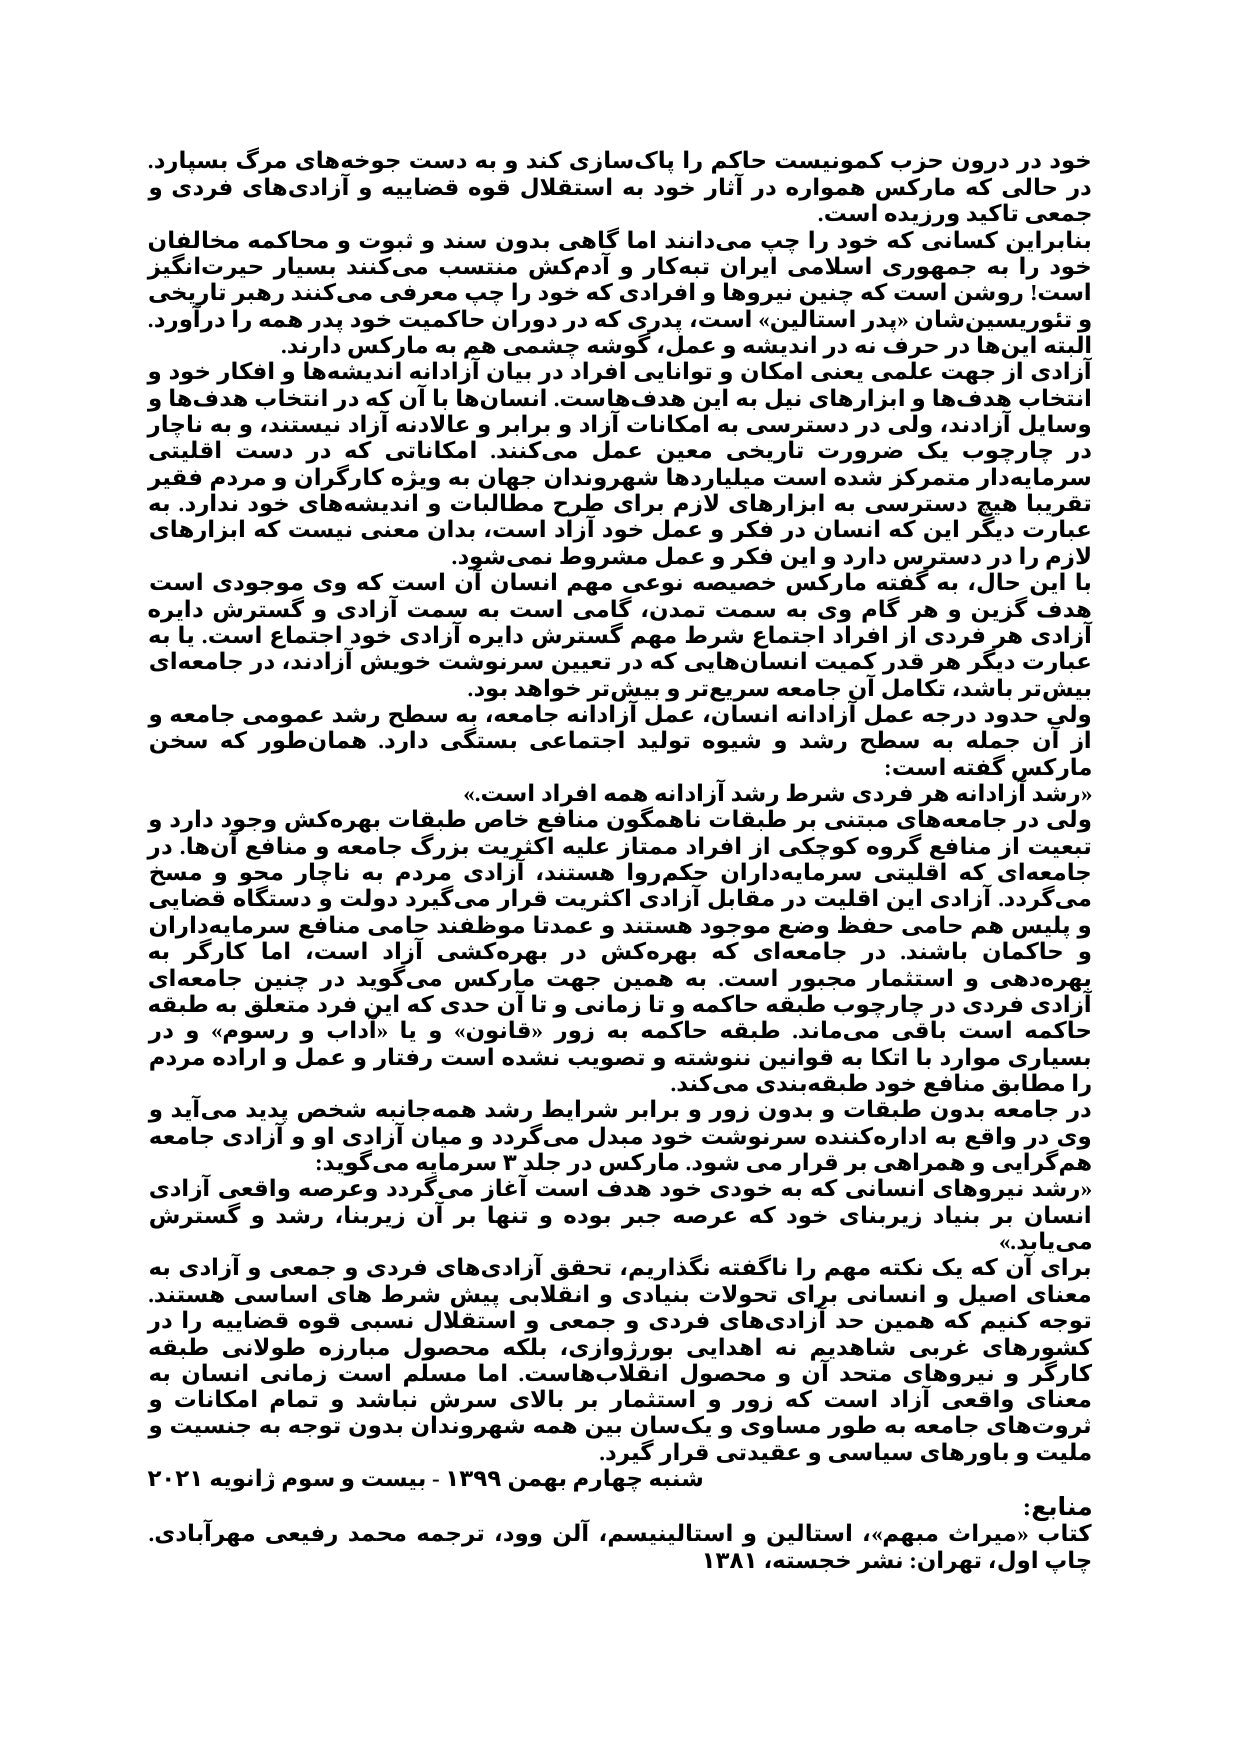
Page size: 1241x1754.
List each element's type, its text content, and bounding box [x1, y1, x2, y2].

text كتاب «میراث مبهم»، استالین و استالینیسم، آلن وود، ترجمه محمد رفیعی مهرآبادی. چاپ اول، تهران: نشر خجسته، ۱۳۸۱ [148, 1520, 1093, 1573]
text منابع: [148, 1492, 1093, 1520]
text «رشد نیروهای انسانی که به خودی خود هدف است آغاز می‌گردد وعرصه واقعی آزادی انسان بر بنیاد زیربنای خود که عرصه جبر بوده و تنها بر آن زیربنا، رشد و گسترش می‌یابد.» [148, 1175, 1093, 1254]
text «رشد آزادانه هر فردی شرط رشد آزادانه همه افراد است.» [148, 780, 1093, 806]
text با این حال، به گفته مارکس خصیصه نوعی مهم انسان آن است که وی موجودی است هدف گزین و هر گام وی به سمت تمدن، گامی است به سمت آزادی و گسترش دایره آزادی هر فردی از افراد اجتماع شرط مهم گسترش دایره آزادی خود اجتماع است. یا به عبارت دیگر هر قدر کمیت انسان‌هایی که در تعیین سرنوشت خویش آزادند، در جامعه‌ای بیش‌تر باشد، تکامل آن جامعه سریع‌تر و بیش‌تر خواهد بود. [148, 569, 1093, 701]
text بنابراین کسانی که خود را چپ می‌دانند اما گاهی بدون سند و ثبوت و محاکمه مخالفان خود را به جمهوری اسلامی ایران تبه‌کار و آدم‌کش منتسب می‌کنند بسیار حیرت‌انگیز است! روشن است که چنین نیروها و افرادی که خود را چپ معرفی می‌کنند رهبر تاریخی و تئوریسین‌شان «پدر استالین» است، پدری که در دوران حاکمیت خود پدر همه را درآورد. البته این‌ها در حرف نه در اندیشه و عمل، گوشه چشمی هم به مارکس دارند. [148, 227, 1093, 358]
text در جامعه بدون طبقات و بدون زور و برابر شرایط رشد همه‌جانبه شخص پدید می‌آید و وی در واقع به اداره‌کننده سرنوشت خود مبدل می‌گردد و میان آزادی او و آزادی جامعه هم‌گرایی و همراهی بر قرار می شود. مارکس در جلد ۳ سرمایه می‌گوید: [148, 1096, 1093, 1175]
text برای آن که یک نکته مهم را ناگفته نگذاریم، تحقق آزادی‌های فردی و جمعی و آزادی به معنای اصیل و انسانی برای تحولات بنیادی و انقلابی پیش شرط های اساسی هستند. توجه کنیم که همین حد آزادی‌‌های فردی و جمعی و استقلال نسبی قوه قضاییه را در کشورهای غربی شاهدیم نه اهدایی بورژوازی، بلکه محصول مبارزه طولانی طبقه کارگر و نیروهای متحد آن و محصول انقلاب‌هاست. اما مسلم است زمانی انسان به معنای واقعی آزاد است که زور و استثمار بر بالای سرش نباشد و تمام امکانات و ثروت‌های جامعه به طور مساوی و یک‌سان بین همه شهروندان بدون توجه به جنسیت و ملیت و باورهای سیاسی و عقیدتی قرار گیرد. [148, 1254, 1093, 1465]
text ولی حدود درجه عمل آزادانه انسان، عمل آزادانه جامعه، به سطح رشد عمومی جامعه و از آن جمله به سطح رشد و شیوه تولید اجتماعی بستگی دارد. همان‌طور که سخن مارکس گفته است: [148, 701, 1093, 780]
text ولی در جامعه‌های مبتنی بر طبقات ناهمگون منافع خاص طبقات بهره‌کش وجود دارد و تبعیت از منافع گروه کوچکی از افراد ممتاز علیه اکثریت بزرگ جامعه و منافع آن‌ها. در جامعه‌ای که اقلیتی سرمایه‌داران حکم‌روا هستند، آزادی مردم به ناچار محو و مسخ می‌گردد. آزادی این اقلیت در مقابل آزادی اکثریت قرار می‌گیرد دولت و دستگاه قضایی و پلیس هم حامی حفظ وضع موجود هستند و عمدتا موظفند حامی منافع سرمایه‌داران و حاکمان باشند. در جامعه‌ای که بهره‌کش در بهره‌کشی آزاد است، اما کارگر به بهره‌دهی و استثمار مجبور است. به همین جهت مارکس می‌گوید در چنین جامعه‌ای آزادی فردی در چارچوب طبقه حاکمه و تا زمانی و تا آن حدی که این فرد متعلق به طبقه حاکمه است باقی می‌ماند. طبقه حاکمه به زور «قانون» و یا «آداب و رسوم» و در بسیاری موارد با اتکا به قوانین ننوشته و تصویب نشده است رفتار و عمل و اراده مردم را مطابق منافع خود طبقه‌بندی می‌کند. [148, 806, 1093, 1096]
text شنبه چهارم بهمن ۱۳۹۹ - بیست و سوم ژانویه ۲۰۲۱ [148, 1465, 1093, 1492]
text آزادی از جهت علمی یعنی امکان و توانایی افراد در بیان آزادانه اندیشه‌ها و افکار خود و انتخاب هدف‌ها و ابزارهای نیل به این هدف‌هاست. انسان‌ها با آن که در انتخاب هدف‌ها و وسایل آزادند، ولی در دسترسی به امکانات آزاد و برابر و عالادنه آزاد نیستند، و به ناچار در چارچوب یک ضرورت تاریخی معین عمل می‌کنند. امکاناتی که در دست اقلیتی سرمایه‌دار متمرکز شده است میلیاردها شهروندان جهان به ویژه کارگران و مردم فقیر تقریبا هیچ دسترسی به ابزارهای لازم برای طرح مطالبات و اندیشه‌های خود ندارد. به عبارت دیگر این که انسان در فکر و عمل خود آزاد است، بدان معنی نیست که ابزارهای لازم را در دسترس دارد و این فکر و عمل مشروط نمی‌شود. [148, 358, 1093, 569]
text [148, 148, 1093, 227]
